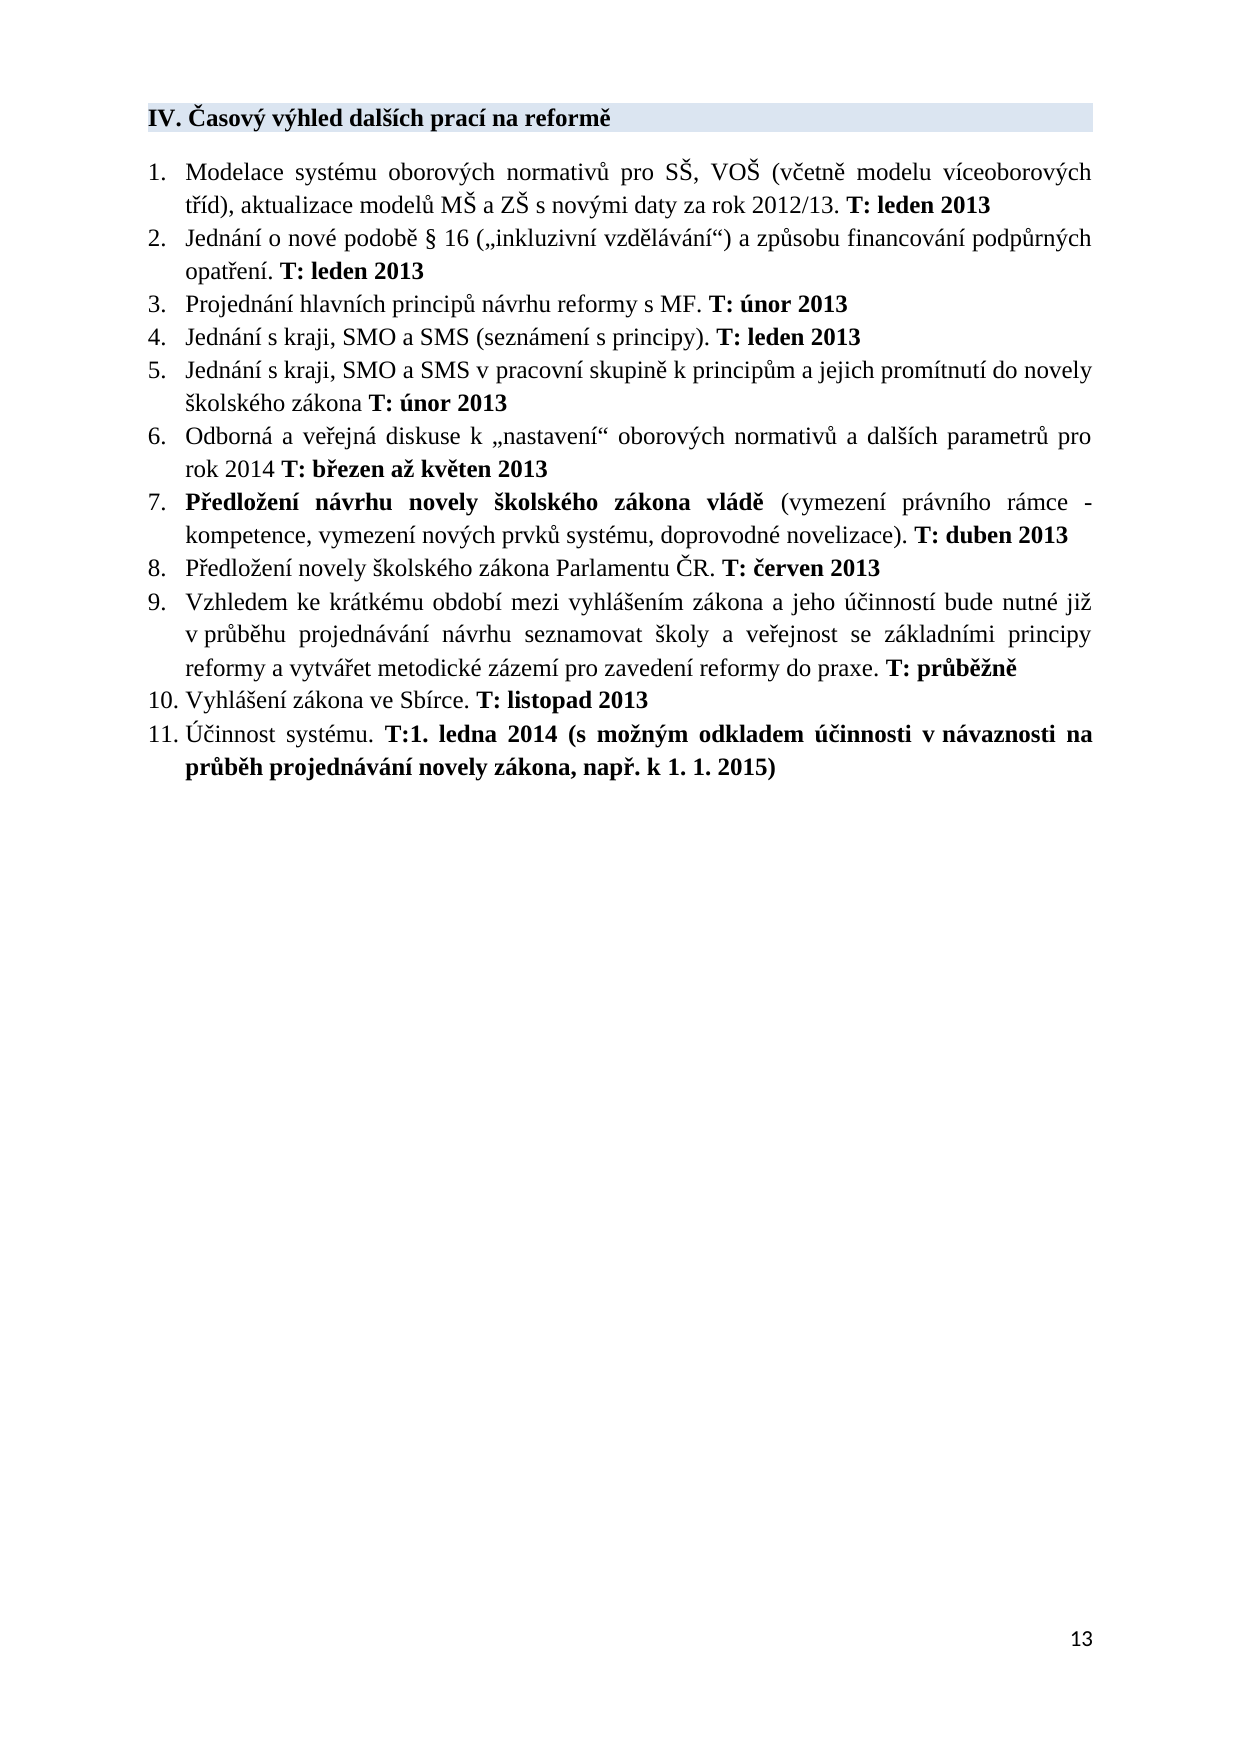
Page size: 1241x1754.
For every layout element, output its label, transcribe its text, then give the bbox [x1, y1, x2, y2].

list Modelace systému oborových normativů pro SŠ, VOŠ (včetně modelu víceoborových tříd), aktualizace modelů MŠ a ZŠ s novými daty za rok 2012/13. T: leden 2013 [148, 157, 1093, 219]
list Jednání o nové podobě § 16 („inkluzivní vzdělávání“) a způsobu financování podpůrných opatření. T: leden 2013 [148, 223, 1093, 285]
list Projednání hlavních principů návrhu reformy s MF. T: únor 2013 [148, 289, 1093, 318]
list Vzhledem ke krátkému období mezi vyhlášením zákona a jeho účinností bude nutné již v průběhu projednávání návrhu seznamovat školy a veřejnost se základními principy reformy a vytvářet metodické zázemí pro zavedení reformy do praxe. T: průběžně [148, 587, 1093, 681]
list Jednání s kraji, SMO a SMS v pracovní skupině k principům a jejich promítnutí do novely školského zákona T: únor 2013 [148, 355, 1093, 417]
list Předložení novely školského zákona Parlamentu ČR. T: červen 2013 [148, 553, 1093, 582]
list Odborná a veřejná diskuse k „nastavení“ oborových normativů a dalších parametrů pro rok 2014 T: březen až květen 2013 [148, 421, 1093, 483]
list Jednání s kraji, SMO a SMS (seznámení s principy). T: leden 2013 [148, 322, 1093, 351]
list Předložení návrhu novely školského zákona vládě (vymezení právního rámce - kompetence, vymezení nových prvků systému, doprovodné novelizace). T: duben 2013 [148, 487, 1093, 549]
list Účinnost systému. T:1. ledna 2014 (s možným odkladem účinnosti v návaznosti na průběh projednávání novely zákona, např. k 1. 1. 2015) [148, 719, 1093, 780]
text IV. Časový výhled dalších prací na reformě [148, 103, 1093, 132]
list Vyhlášení zákona ve Sbírce. T: listopad 2013 [148, 686, 1093, 714]
